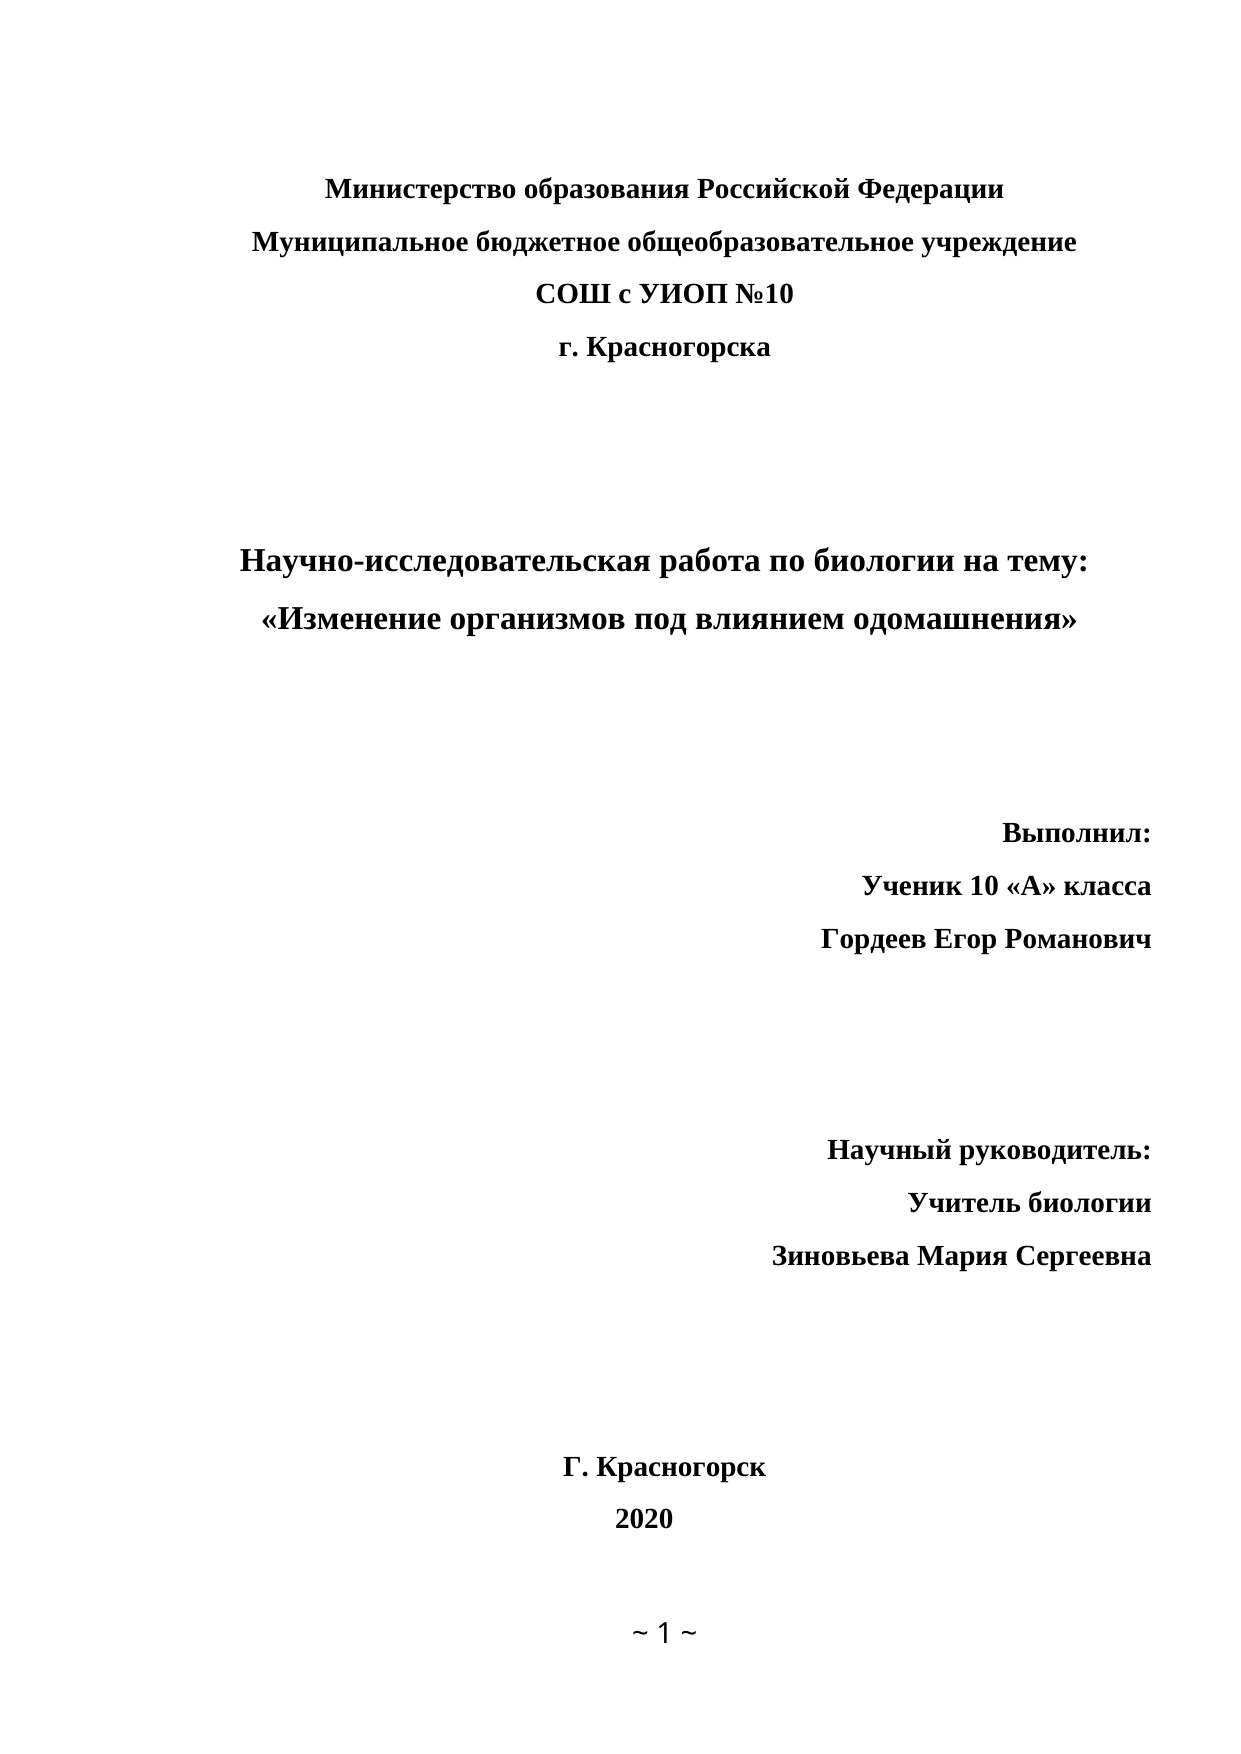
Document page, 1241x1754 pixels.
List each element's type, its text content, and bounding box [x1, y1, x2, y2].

text Гордеев Егор Романович [177, 921, 1152, 954]
text Министерство образования Российской Федерации [177, 171, 1152, 204]
text Г. Красногорск [177, 1449, 1152, 1482]
text Зиновьева Мария Сергеевна [177, 1238, 1152, 1271]
text Научно-исследовательская работа по биологии на тему: [177, 541, 1152, 579]
text Учитель биологии [177, 1185, 1152, 1218]
text Муниципальное бюджетное общеобразовательное учреждение [177, 224, 1152, 257]
text СОШ с УИОП №10 [177, 277, 1152, 310]
text Выполнил: [177, 815, 1152, 849]
text 2020 [177, 1502, 1152, 1535]
text Ученик 10 «А» класса [177, 868, 1152, 901]
text «Изменение организмов под влиянием одомашнения» [177, 599, 1152, 637]
text г. Красногорска [177, 329, 1152, 363]
text Научный руководитель: [177, 1132, 1152, 1166]
